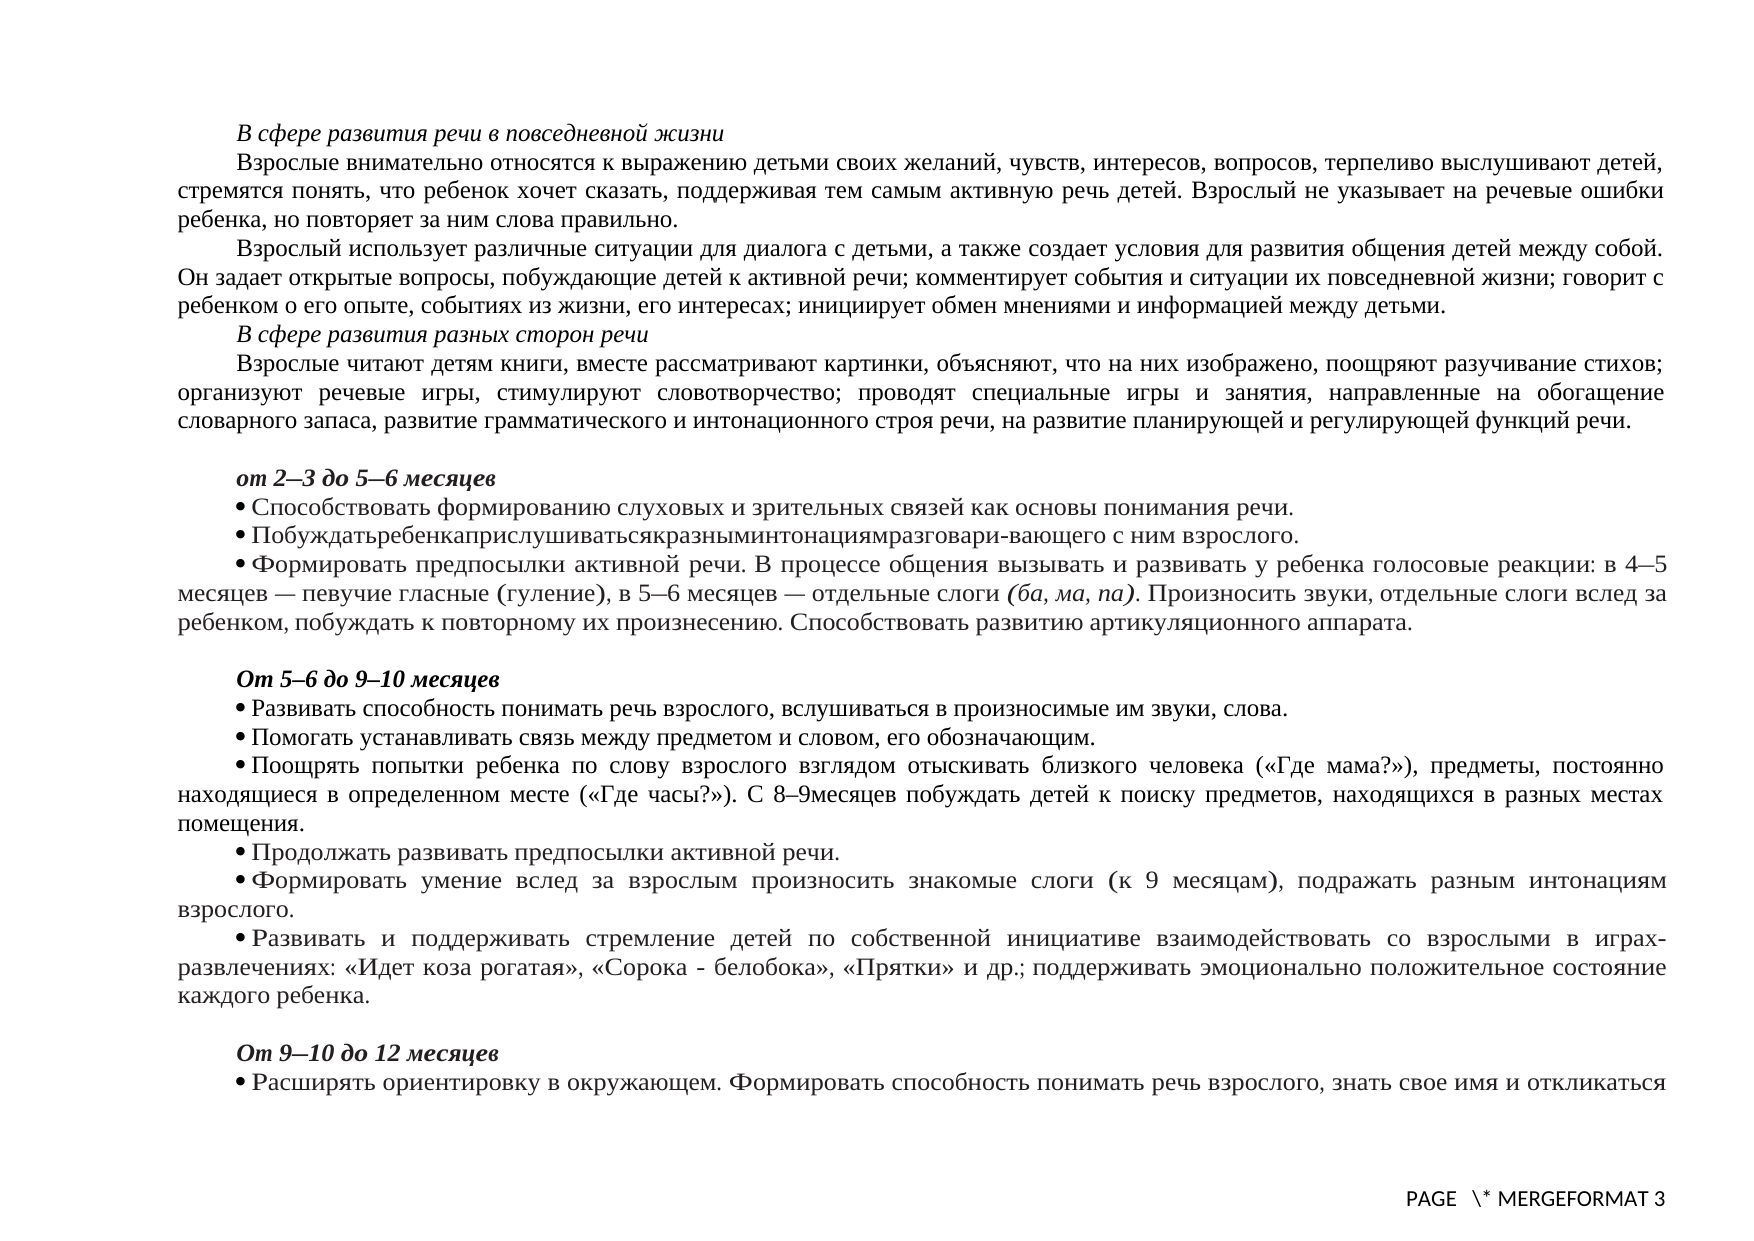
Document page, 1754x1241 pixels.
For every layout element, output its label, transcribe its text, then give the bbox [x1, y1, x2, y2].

list Развивать способность понимать речь взрослого, вслушиваться в произносимые им звуки, слова. [177, 693, 1665, 722]
list Способствовать формированию слуховых и зрительных связей как основы понимания речи. [177, 492, 1667, 521]
list Формировать предпосылки активной речи. В процессе общения вызывать и развивать у ребенка голосовые реакции: в 4–5 месяцев — певучие гласные (гуление), в 5–6 месяцев — отдельные слоги (ба, ма, па). Произносить звуки, отдельные слоги вслед за ребенком, побуждать к повторному их произнесению. Способствовать развитию артикуляционного аппарата. [177, 549, 1667, 636]
list Формировать умение вслед за взрослым произносить знакомые слоги (к 9 месяцам), подражать разным интонациям взрослого. [177, 866, 1667, 923]
text В сфере развития речи в повседневной жизни [177, 118, 1665, 147]
list Побуждатьребенкаприслушиватьсякразныминтонациямразговари-вающего с ним взрослого. [177, 521, 1667, 549]
text Взрослые читают детям книги, вместе рассматривают картинки, объясняют, что на них изображено, поощряют разучивание стихов; организуют речевые игры, стимулируют словотворчество; проводят специальные игры и занятия, направленные на обогащение словарного запаса, развитие грамматического и интонационного строя речи, на развитие планирующей и регулирующей функций речи. [177, 348, 1665, 434]
text от 2–3 до 5–6 месяцев [177, 463, 1667, 492]
text Взрослые внимательно относятся к выражению детьми своих желаний, чувств, интересов, вопросов, терпеливо выслушивают детей, стремятся понять, что ребенок хочет сказать, поддерживая тем самым активную речь детей. Взрослый не указывает на речевые ошибки ребенка, но повторяет за ним слова правильно. [177, 147, 1665, 233]
text От 5–6 до 9–10 месяцев [177, 664, 1665, 693]
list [177, 1067, 1667, 1096]
text Взрослый использует различные ситуации для диалога с детьми, а также создает условия для развития общения детей между собой. Он задает открытые вопросы, побуждающие детей к активной речи; комментирует события и ситуации их повседневной жизни; говорит с ребенком о его опыте, событиях из жизни, его интересах; инициирует обмен мнениями и информацией между детьми. [177, 233, 1665, 319]
list Помогать устанавливать связь между предметом и словом, его обозначающим. [177, 722, 1665, 751]
list Продолжать развивать предпосылки активной речи. [177, 837, 1667, 866]
text В сфере развития разных сторон речи [177, 319, 1665, 348]
text От 9–10 до 12 месяцев [177, 1038, 1667, 1067]
list Развивать и поддерживать стремление детей по собственной инициативе взаимодействовать со взрослыми в играх-развлечениях: «Идет коза рогатая», «Сорока - белобока», «Прятки» и др.; поддерживать эмоционально положительное состояние каждого ребенка. [177, 923, 1667, 1009]
list Поощрять попытки ребенка по слову взрослого взглядом отыскивать близкого человека («Где мама?»), предметы, постоянно находящиеся в определенном месте («Где часы?»). С 8–9месяцев побуждать детей к поиску предметов, находящихся в разных местах помещения. [177, 751, 1665, 837]
